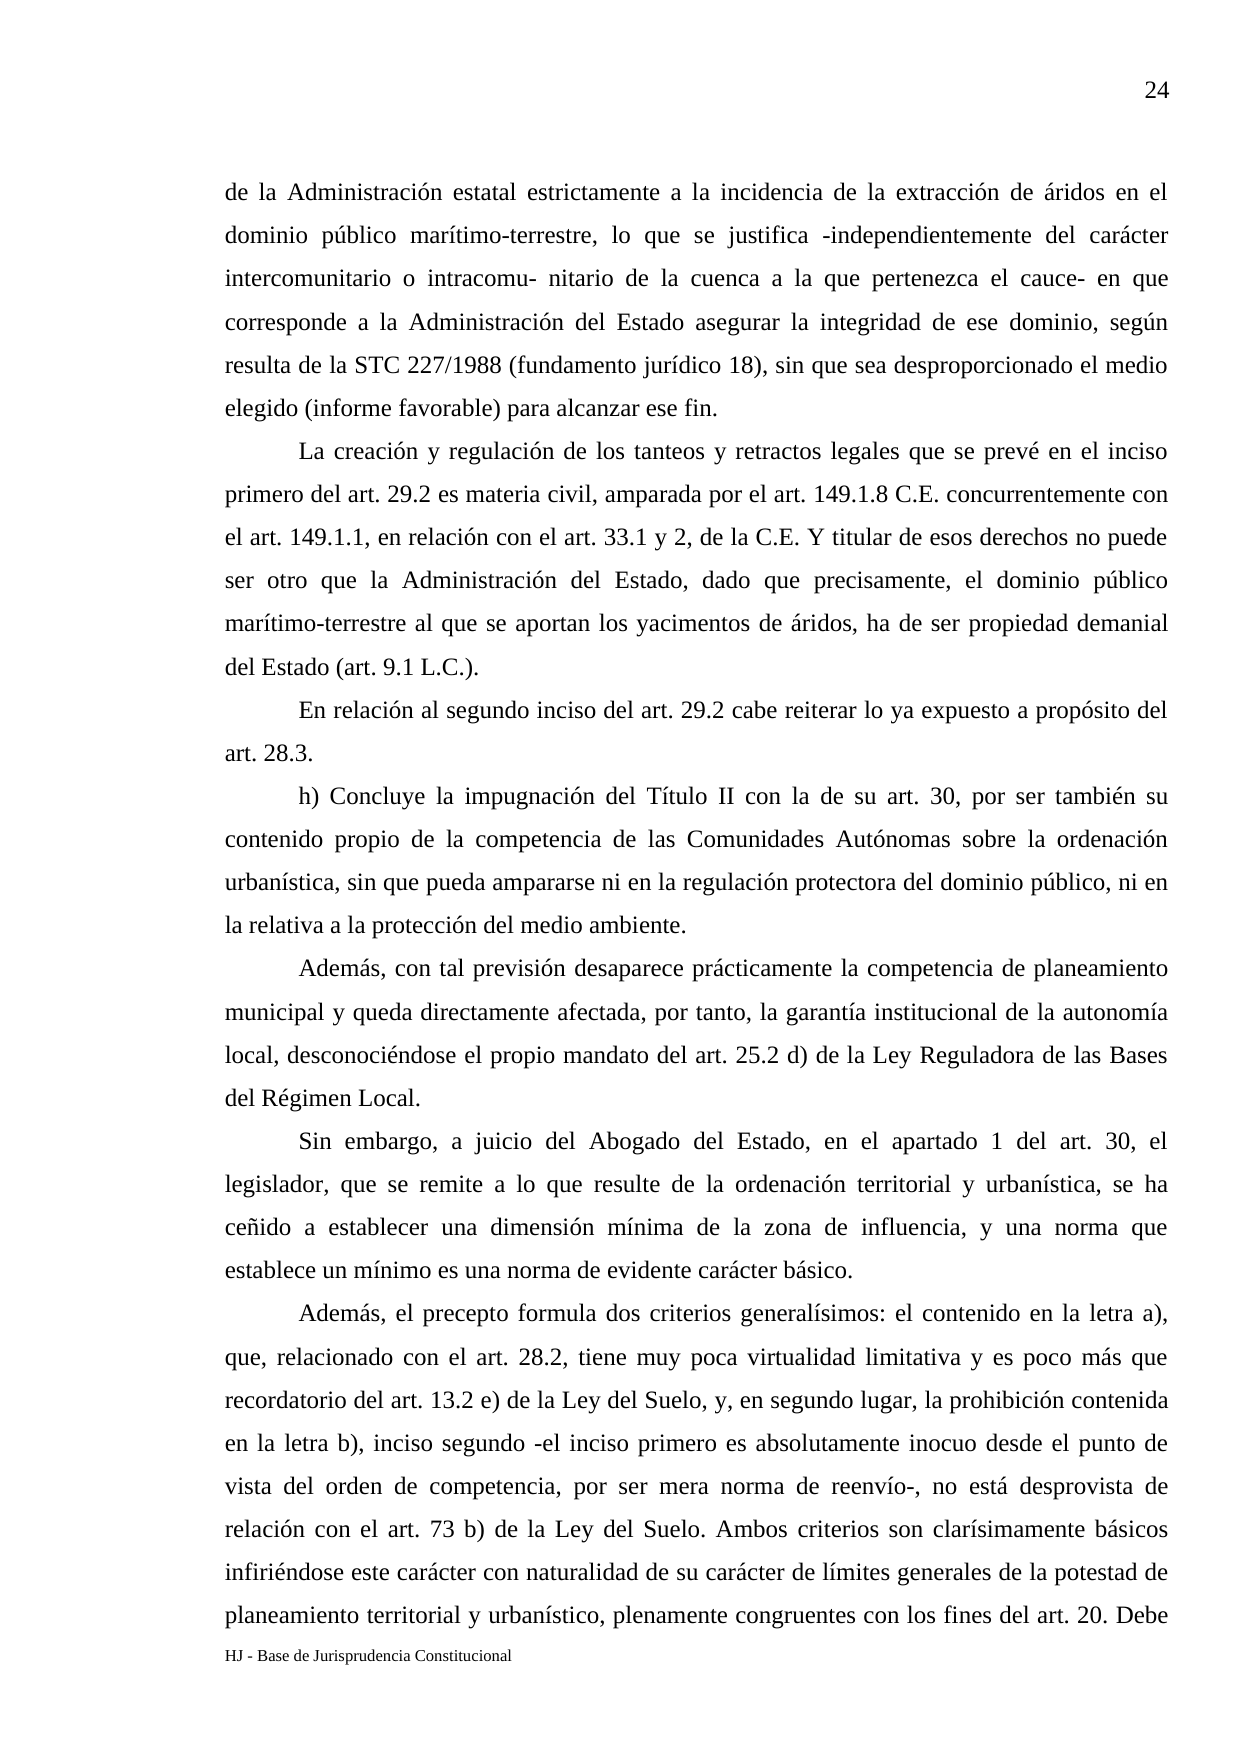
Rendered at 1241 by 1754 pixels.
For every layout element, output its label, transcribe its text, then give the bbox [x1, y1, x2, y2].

text Además, con tal previsión desaparece prácticamente la competencia de planeamiento municipal y queda directamente afectada, por tanto, la garantía institucional de la autonomía local, desconociéndose el propio mandato del art. 25.2 d) de la Ley Reguladora de las Bases del Régimen Local. [224, 953, 1169, 1112]
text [224, 177, 1169, 422]
text En relación al segundo inciso del art. 29.2 cabe reiterar lo ya expuesto a propósito del art. 28.3. [224, 695, 1169, 767]
text h) Concluye la impugnación del Título II con la de su art. 30, por ser también su contenido propio de la competencia de las Comunidades Autónomas sobre la ordenación urbanística, sin que pueda ampararse ni en la regulación protectora del dominio público, ni en la relativa a la protección del medio ambiente. [224, 781, 1169, 939]
text Sin embargo, a juicio del Abogado del Estado, en el apartado 1 del art. 30, el legislador, que se remite a lo que resulte de la ordenación territorial y urbanística, se ha ceñido a establecer una dimensión mínima de la zona de influencia, y una norma que establece un mínimo es una norma de evidente carácter básico. [224, 1126, 1169, 1284]
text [224, 1298, 1169, 1629]
text La creación y regulación de los tanteos y retractos legales que se prevé en el inciso primero del art. 29.2 es materia civil, amparada por el art. 149.1.8 C.E. concurrentemente con el art. 149.1.1, en relación con el art. 33.1 y 2, de la C.E. Y titular de esos derechos no puede ser otro que la Administración del Estado, dado que precisamente, el dominio público marítimo-terrestre al que se aportan los yacimentos de áridos, ha de ser propiedad demanial del Estado (art. 9.1 L.C.). [224, 436, 1169, 680]
